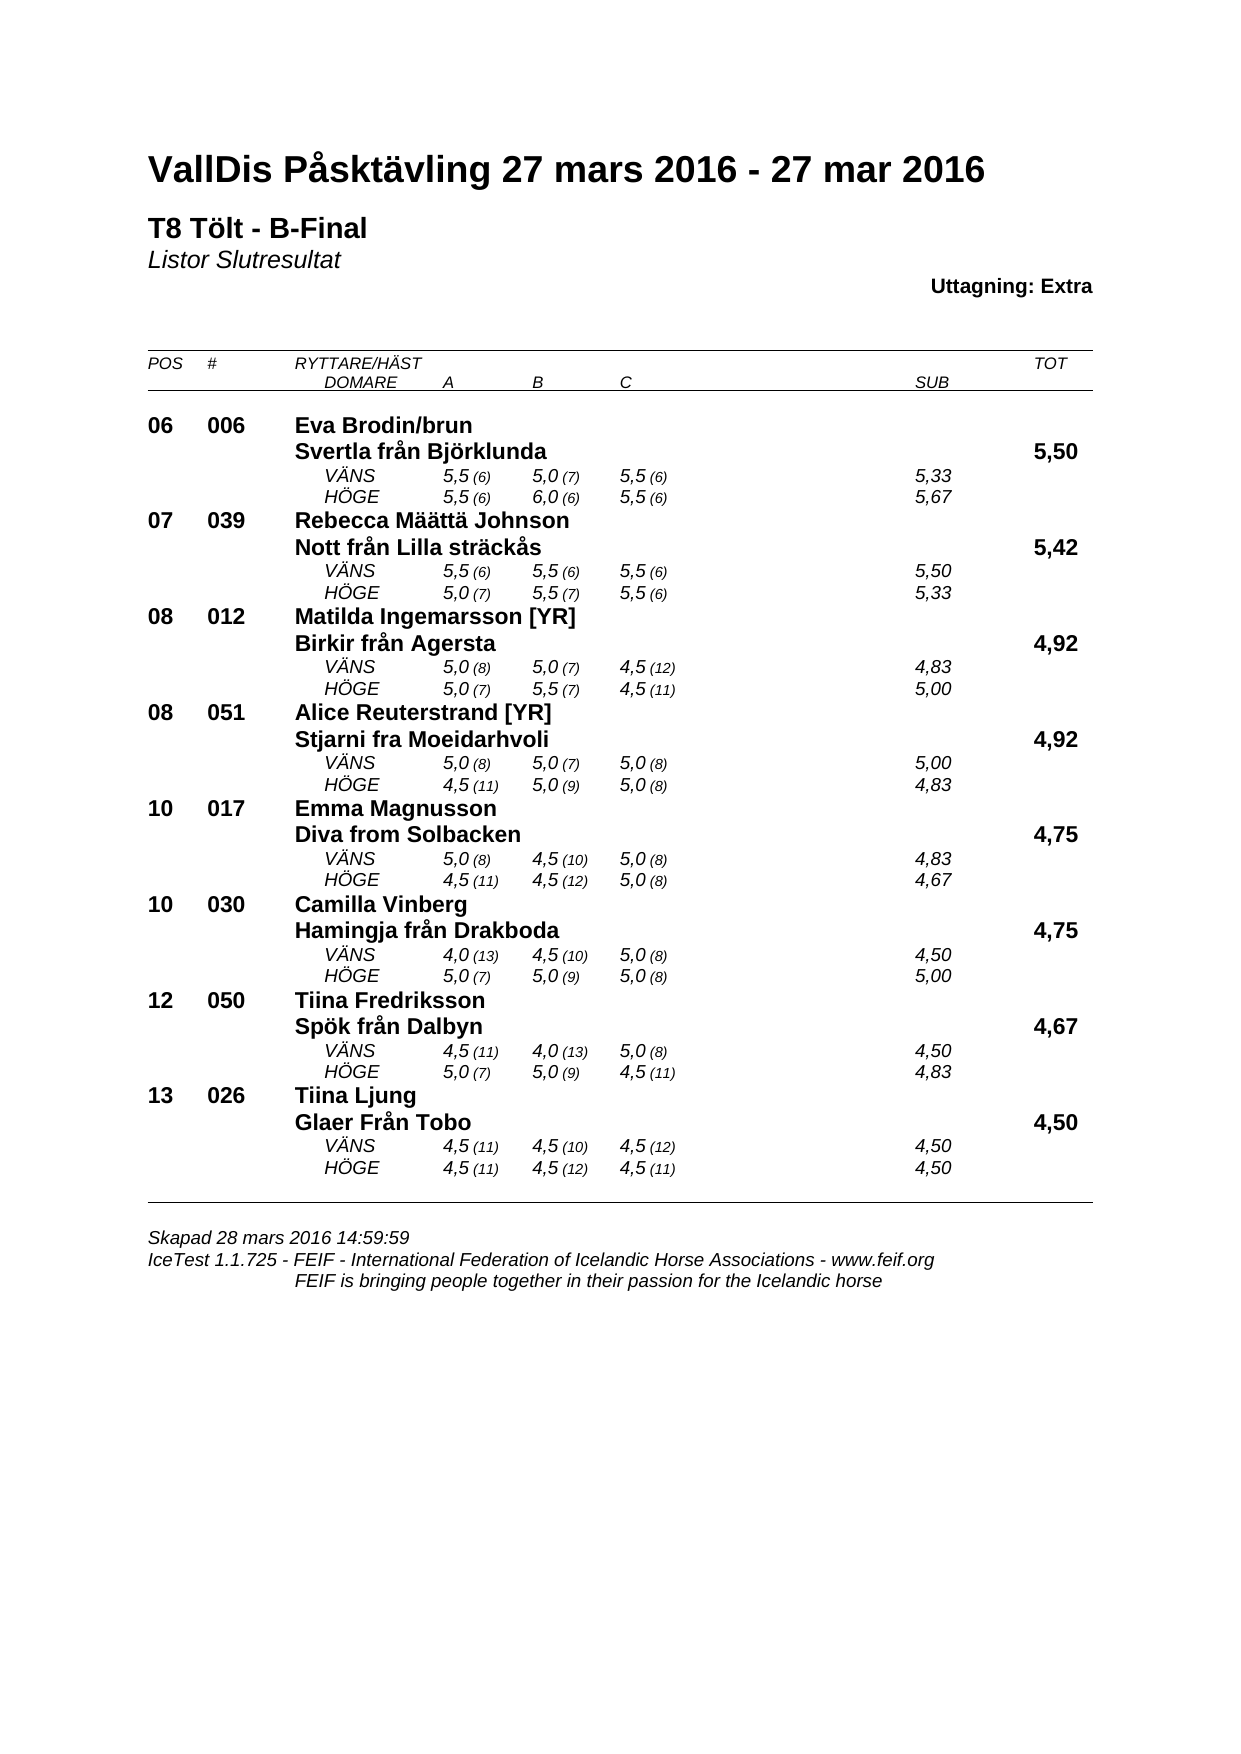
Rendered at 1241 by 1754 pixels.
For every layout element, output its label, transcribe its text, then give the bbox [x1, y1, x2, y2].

text Stjarni fra Moeidarhvoli 4,92 [148, 726, 1093, 752]
text 08 051 Alice Reuterstrand [YR] [148, 699, 1093, 726]
text T8 Tölt - B-Final [148, 211, 1093, 245]
text HÖGE 5,0 (7) 5,0 (9) 4,5 (11) 4,83 [148, 1061, 1093, 1082]
text 10 030 Camilla Vinberg [148, 891, 1093, 917]
text Listor Slutresultat [148, 245, 1093, 273]
text HÖGE 5,0 (7) 5,5 (7) 4,5 (11) 5,00 [148, 678, 1093, 699]
text Birkir från Agersta 4,92 [148, 630, 1093, 656]
text 06 006 Eva Brodin/brun [148, 412, 1093, 438]
text HÖGE 5,5 (6) 6,0 (6) 5,5 (6) 5,67 [148, 486, 1093, 507]
text Svertla från Björklunda 5,50 [148, 438, 1093, 464]
text HÖGE 4,5 (11) 5,0 (9) 5,0 (8) 4,83 [148, 773, 1093, 795]
text Uttagning: Extra [148, 273, 1093, 297]
text Diva from Solbacken 4,75 [148, 821, 1093, 848]
text DOMARE A B C SUB [148, 373, 1093, 390]
text HÖGE 4,5 (11) 4,5 (12) 4,5 (11) 4,50 [148, 1157, 1093, 1178]
text HÖGE 5,0 (7) 5,0 (9) 5,0 (8) 5,00 [148, 965, 1093, 987]
text 10 017 Emma Magnusson [148, 795, 1093, 821]
text Hamingja från Drakboda 4,75 [148, 917, 1093, 943]
text 08 012 Matilda Ingemarsson [YR] [148, 603, 1093, 630]
text VÄNS 4,5 (11) 4,5 (10) 4,5 (12) 4,50 [148, 1135, 1093, 1157]
text VÄNS 5,5 (6) 5,0 (7) 5,5 (6) 5,33 [148, 464, 1093, 486]
text Skapad 28 mars 2016 14:59:59 [148, 1227, 1093, 1248]
text 07 039 Rebecca Määttä Johnson [148, 507, 1093, 534]
text VÄNS 5,5 (6) 5,5 (6) 5,5 (6) 5,50 [148, 560, 1093, 582]
text Glaer Från Tobo 4,50 [148, 1109, 1093, 1135]
text VÄNS 4,0 (13) 4,5 (10) 5,0 (8) 4,50 [148, 943, 1093, 965]
text 13 026 Tiina Ljung [148, 1082, 1093, 1109]
text POS # RYTTARE/HÄST TOT [148, 354, 1093, 373]
text VallDis Påsktävling 27 mars 2016 - 27 mar 2016 [148, 148, 1093, 191]
text IceTest 1.1.725 - FEIF - International Federation of Icelandic Horse Associations - www.feif.org [148, 1248, 1093, 1270]
text Nott från Lilla sträckås 5,42 [148, 534, 1093, 560]
text HÖGE 4,5 (11) 4,5 (12) 5,0 (8) 4,67 [148, 869, 1093, 891]
text HÖGE 5,0 (7) 5,5 (7) 5,5 (6) 5,33 [148, 582, 1093, 603]
text VÄNS 5,0 (8) 5,0 (7) 5,0 (8) 5,00 [148, 752, 1093, 773]
text 12 050 Tiina Fredriksson [148, 987, 1093, 1013]
text VÄNS 5,0 (8) 5,0 (7) 4,5 (12) 4,83 [148, 656, 1093, 678]
text Spök från Dalbyn 4,67 [148, 1013, 1093, 1039]
text VÄNS 5,0 (8) 4,5 (10) 5,0 (8) 4,83 [148, 848, 1093, 869]
text FEIF is bringing people together in their passion for the Icelandic horse [148, 1270, 1093, 1291]
text VÄNS 4,5 (11) 4,0 (13) 5,0 (8) 4,50 [148, 1039, 1093, 1061]
